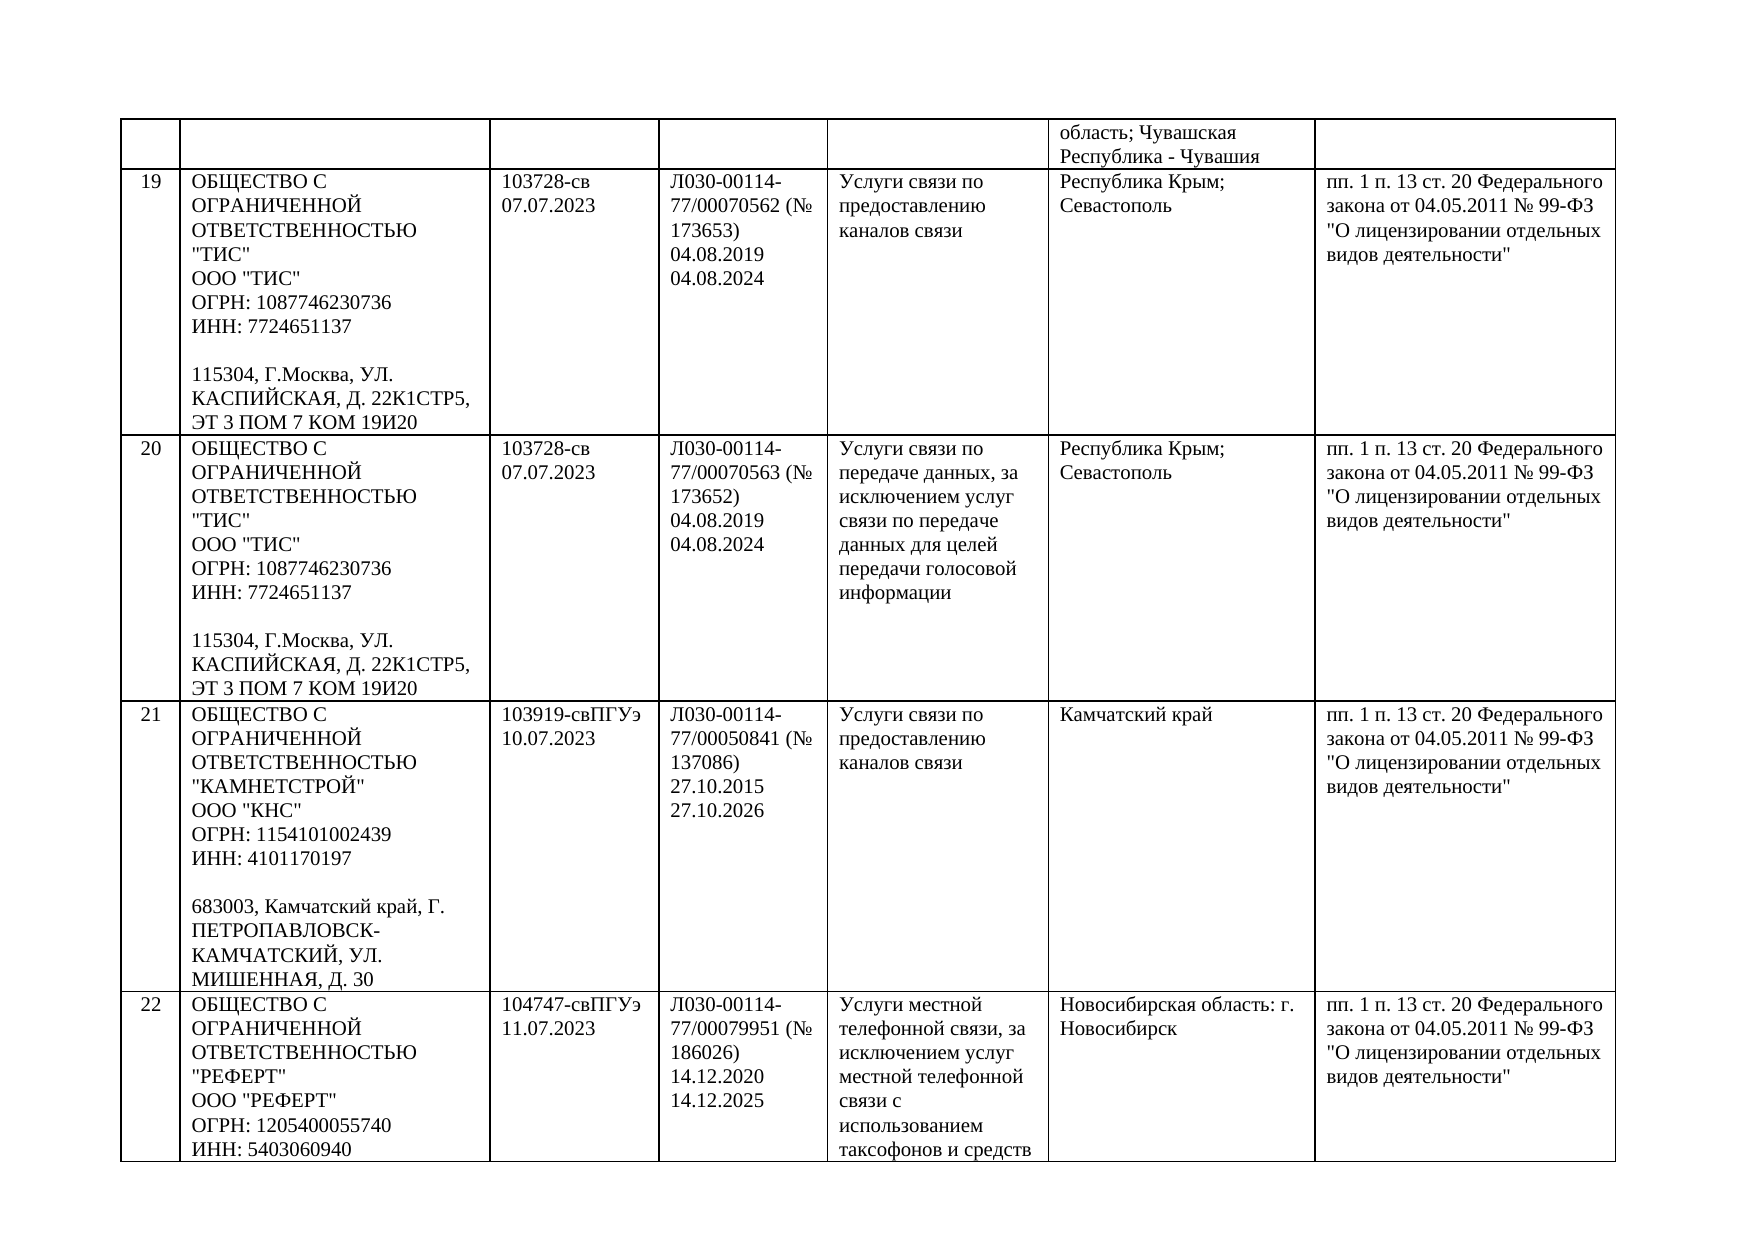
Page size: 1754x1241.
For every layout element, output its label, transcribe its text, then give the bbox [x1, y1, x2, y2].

table_cell ОБЩЕСТВО С ОГРАНИЧЕННОЙ ОТВЕТСТВЕННОСТЬЮ "КАМНЕТСТРОЙ" ООО "КНС" ОГРН: 1154101002439 ИНН: 4101170197 683003, Камчатский край, Г. ПЕТРОПАВЛОВСК-КАМЧАТСКИЙ, УЛ. МИШЕННАЯ, Д. 30 [181, 702, 489, 991]
table_cell 103919-свПГУэ 10.07.2023 [491, 702, 658, 991]
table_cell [1049, 992, 1314, 1161]
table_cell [181, 992, 489, 1161]
table_cell Республика Крым; Севастополь [1049, 436, 1314, 700]
table_cell Л030-00114-77/00070562 (№ 173653) 04.08.2019 04.08.2024 [660, 170, 827, 434]
table_cell 21 [122, 702, 179, 991]
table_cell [1316, 992, 1615, 1161]
table_cell Камчатский край [1049, 702, 1314, 991]
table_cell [1049, 120, 1314, 168]
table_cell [491, 120, 658, 168]
table_cell 103728-св 07.07.2023 [491, 436, 658, 700]
table_cell 19 [122, 170, 179, 434]
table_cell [828, 992, 1048, 1161]
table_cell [491, 992, 658, 1161]
table_cell 18 [122, 120, 179, 168]
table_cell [181, 120, 489, 168]
table_cell Л030-00114-77/00050841 (№ 137086) 27.10.2015 27.10.2026 [660, 702, 827, 991]
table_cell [828, 120, 1048, 168]
table_cell пп. 1 п. 13 ст. 20 Федерального закона от 04.05.2011 № 99-ФЗ "О лицензировании отдельных видов деятельности" [1316, 170, 1615, 434]
table_cell 103728-св 07.07.2023 [491, 170, 658, 434]
table_cell пп. 1 п. 13 ст. 20 Федерального закона от 04.05.2011 № 99-ФЗ "О лицензировании отдельных видов деятельности" [1316, 702, 1615, 991]
table_cell Услуги связи по предоставлению каналов связи [828, 170, 1048, 434]
table_cell 20 [122, 436, 179, 700]
table_cell Л030-00114-77/00070563 (№ 173652) 04.08.2019 04.08.2024 [660, 436, 827, 700]
table_cell Республика Крым; Севастополь [1049, 170, 1314, 434]
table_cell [660, 120, 827, 168]
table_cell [660, 992, 827, 1161]
table_cell Услуги связи по предоставлению каналов связи [828, 702, 1048, 991]
table_cell пп. 1 п. 13 ст. 20 Федерального закона от 04.05.2011 № 99-ФЗ "О лицензировании отдельных видов деятельности" [1316, 436, 1615, 700]
table_cell 22 [122, 992, 179, 1161]
table_cell Услуги связи по передаче данных, за исключением услуг связи по передаче данных для целей передачи голосовой информации [828, 436, 1048, 700]
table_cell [1316, 120, 1615, 168]
